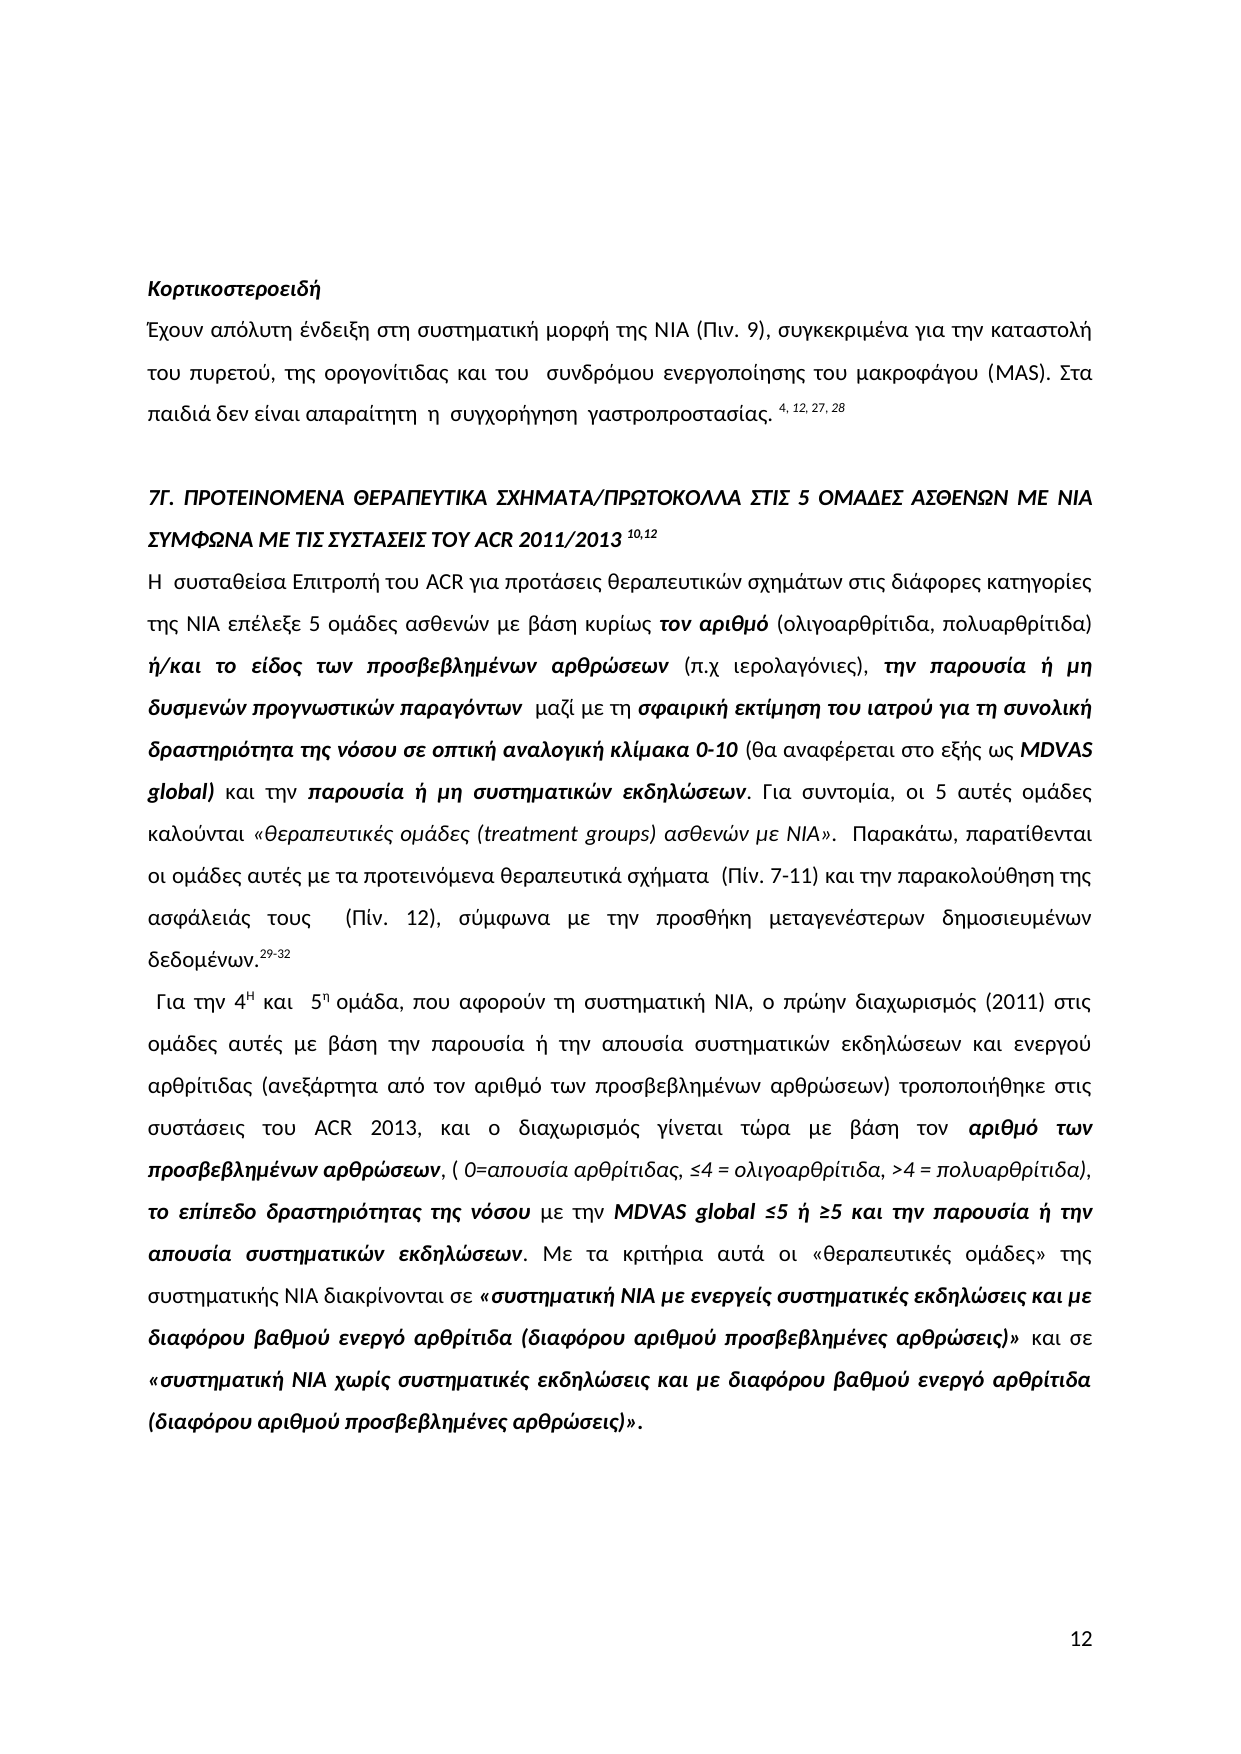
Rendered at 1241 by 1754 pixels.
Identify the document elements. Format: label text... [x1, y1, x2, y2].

text 7Γ. ΠΡΟΤΕΙΝΟΜΕΝΑ ΘΕΡΑΠΕΥΤΙΚΑ ΣΧΗΜΑΤA/ΠΡΩΤΟΚΟΛΛΑ ΣΤΙΣ 5 ΟΜΑΔΕΣ ΑΣΘΕΝΩΝ ΜΕ NIA ΣΥΜΦΩΝΑ ΜΕ ΤΙΣ ΣΥΣΤΑΣΕΙΣ ΤΟΥ ACR 2011/2013 10,12 [148, 483, 1092, 553]
text Έχουν απόλυτη ένδειξη στη συστηματική μορφή της ΝIA (Πιν. 9), συγκεκριμένα για την καταστολή του πυρετού, της ορογονίτιδας και του συνδρόμου ενεργοποίησης του μακροφάγου (MAS). Στα παιδιά δεν είναι απαραίτητη η συγχορήγηση γαστροπροστασίας. 4, 12, 27, 28 [148, 316, 1092, 428]
text Η συσταθείσα Επιτροπή του ACR για προτάσεις θεραπευτικών σχημάτων στις διάφορες κατηγορίες της NIA επέλεξε 5 ομάδες ασθενών με βάση κυρίως τον αριθμό (ολιγοαρθρίτιδα, πολυαρθρίτιδα) ή/και το είδος των προσβεβλημένων αρθρώσεων (π.χ ιερολαγόνιες), την παρουσία ή μη δυσμενών προγνωστικών παραγόντων μαζί με τη σφαιρική εκτίμηση του ιατρού για τη συνολική δραστηριότητα της νόσου σε οπτική αναλογική κλίμακα 0-10 (θα αναφέρεται στο εξής ως MDVAS global) και την παρουσία ή μη συστηματικών εκδηλώσεων. Για συντομία, οι 5 αυτές ομάδες καλούνται «θεραπευτικές ομάδες (treatment groups) ασθενών με ΝΙΑ». Παρακάτω, παρατίθενται οι ομάδες αυτές με τα προτεινόμενα θεραπευτικά σχήματα (Πίν. 7-11) και την παρακολούθηση της ασφάλειάς τους (Πίν. 12), σύμφωνα με την προσθήκη μεταγενέστερων δημοσιευμένων δεδομένων.29-32 [148, 567, 1092, 973]
text Κορτικοστεροειδή [148, 274, 1092, 302]
text Για την 4Η και 5η ομάδα, που αφορούν τη συστηματική ΝΙΑ, ο πρώην διαχωρισμός (2011) στις ομάδες αυτές με βάση την παρουσία ή την απουσία συστηματικών εκδηλώσεων και ενεργού αρθρίτιδας (ανεξάρτητα από τον αριθμό των προσβεβλημένων αρθρώσεων) τροποποιήθηκε στις συστάσεις του ACR 2013, και ο διαχωρισμός γίνεται τώρα με βάση τον αριθμό των προσβεβλημένων αρθρώσεων, ( 0=απουσία αρθρίτιδας, ≤4 = ολιγοαρθρίτιδα, >4 = πολυαρθρίτιδα), το επίπεδο δραστηριότητας της νόσου με την MDVAS global ≤5 ή ≥5 και την παρουσία ή την απουσία συστηματικών εκδηλώσεων. Με τα κριτήρια αυτά οι «θεραπευτικές ομάδες» της συστηματικής ΝΙΑ διακρίνονται σε «συστηματική ΝΙΑ με ενεργείς συστηματικές εκδηλώσεις και με διαφόρου βαθμού ενεργό αρθρίτιδα (διαφόρου αριθμού προσβεβλημένες αρθρώσεις)» και σε «συστηματική ΝΙΑ χωρίς συστηματικές εκδηλώσεις και με διαφόρου βαθμού ενεργό αρθρίτιδα (διαφόρου αριθμού προσβεβλημένες αρθρώσεις)». [148, 987, 1092, 1435]
